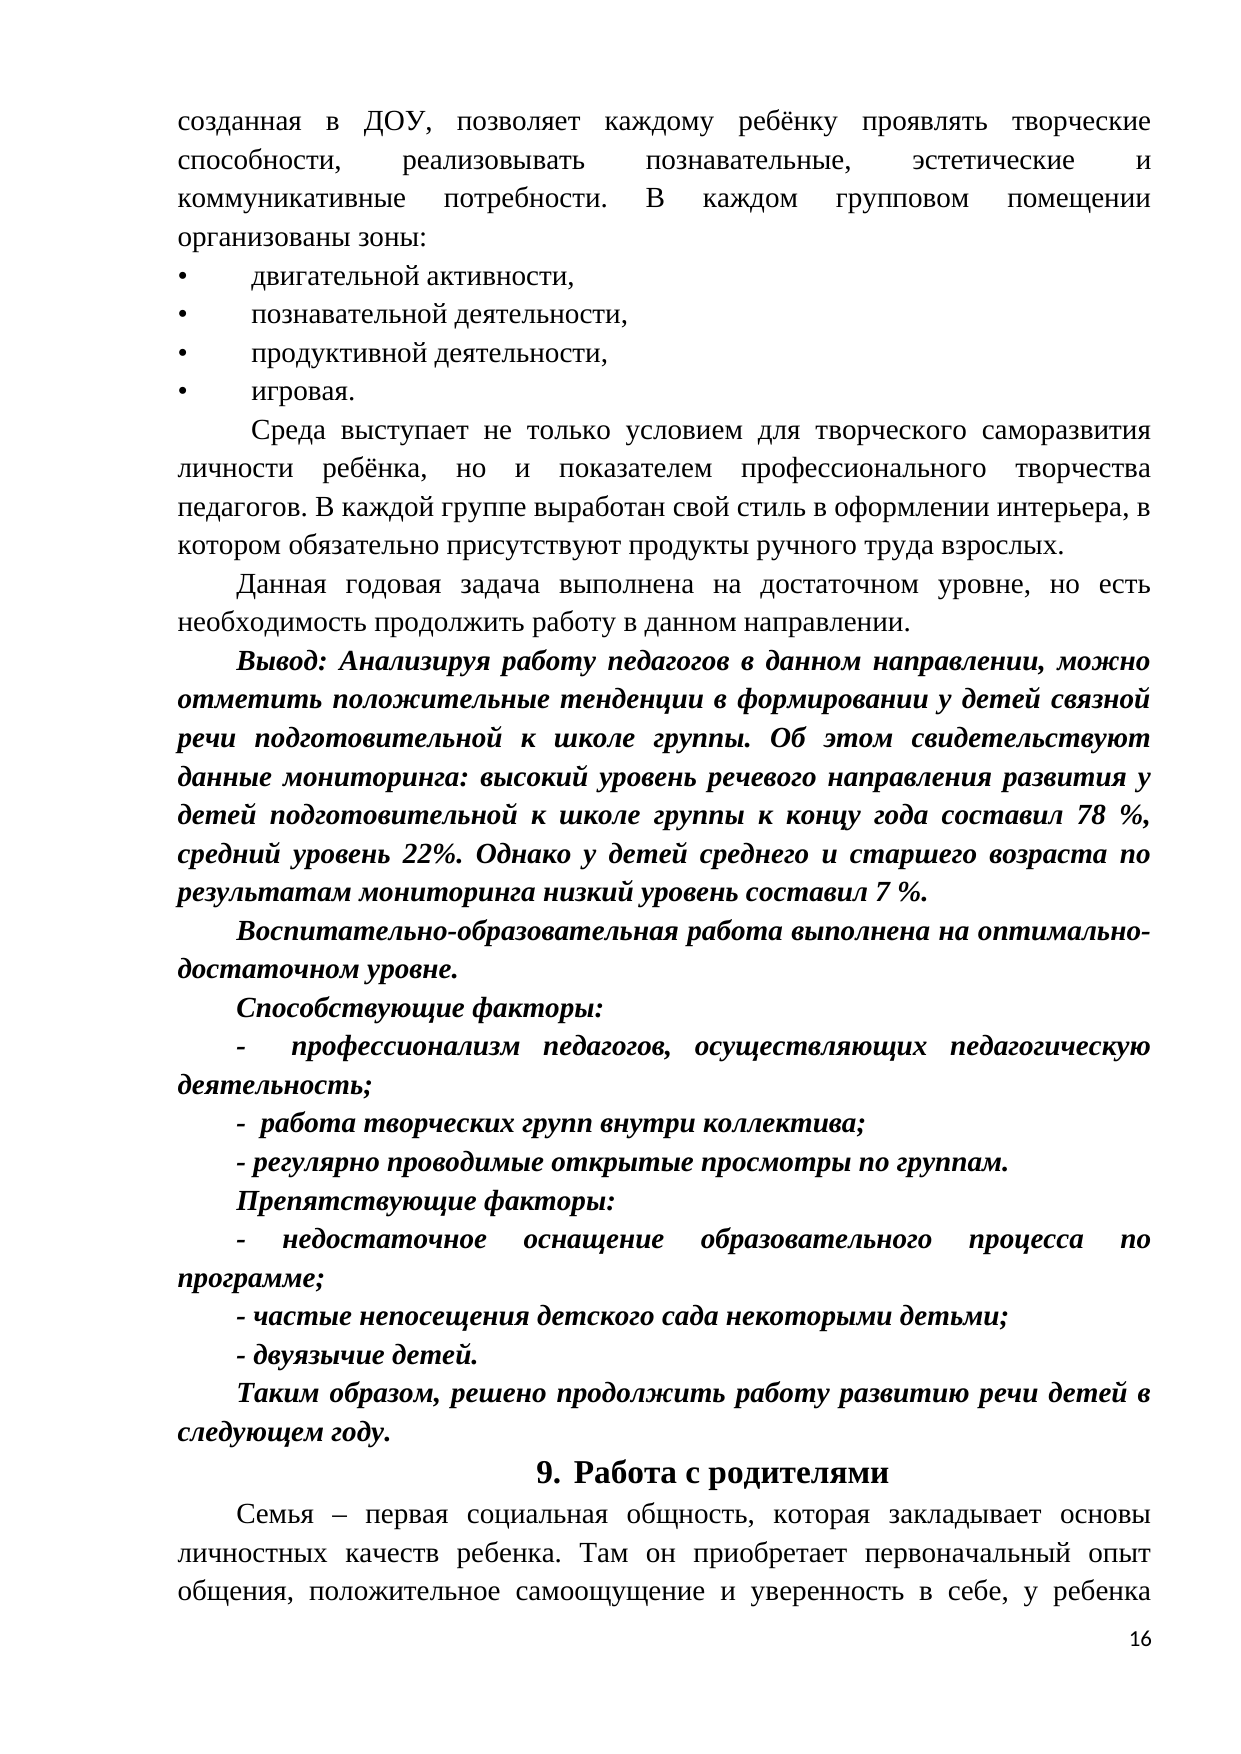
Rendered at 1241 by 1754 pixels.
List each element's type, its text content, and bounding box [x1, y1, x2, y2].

list - частые непосещения детского сада некоторыми детьми; [177, 1298, 1152, 1332]
list Вывод: Анализируя работу педагогов в данном направлении, можно отметить положительные тенденции в формировании у детей связной речи подготовительной к школе группы. Об этом свидетельствуют данные мониторинга: высокий уровень речевого направления развития у детей подготовительной к школе группы к концу года составил 78 %, средний уровень 22%. Однако у детей среднего и старшего возраста по результатам мониторинга низкий уровень составил 7 %. [177, 643, 1152, 908]
text • игровая. [177, 373, 1152, 407]
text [177, 103, 1152, 253]
text • познавательной деятельности, [177, 296, 1152, 330]
list - двуязычие детей. [177, 1337, 1152, 1370]
text • двигательной активности, [177, 258, 1152, 291]
list Препятствующие факторы: [177, 1183, 1152, 1216]
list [177, 1496, 1152, 1607]
list - регулярно проводимые открытые просмотры по группам. [177, 1144, 1152, 1178]
list Таким образом, решено продолжить работу развитию речи детей в следующем году. [177, 1375, 1152, 1447]
text Среда выступает не только условием для творческого саморазвития личности ребёнка, но и показателем профессионального творчества педагогов. В каждой группе выработан свой стиль в оформлении интерьера, в котором обязательно присутствуют продукты ручного труда взрослых. [177, 412, 1152, 561]
list - работа творческих групп внутри коллектива; [177, 1106, 1152, 1139]
list - профессионализм педагогов, осуществляющих педагогическую деятельность; [177, 1028, 1152, 1101]
text • продуктивной деятельности, [177, 335, 1152, 368]
list Работа с родителями [274, 1452, 1152, 1491]
list Способствующие факторы: [177, 990, 1152, 1023]
list - недостаточное оснащение образовательного процесса по программе; [177, 1221, 1152, 1293]
list Данная годовая задача выполнена на достаточном уровне, но есть необходимость продолжить работу в данном направлении. [177, 566, 1152, 638]
list Воспитательно-образовательная работа выполнена на оптимально-достаточном уровне. [177, 913, 1152, 985]
